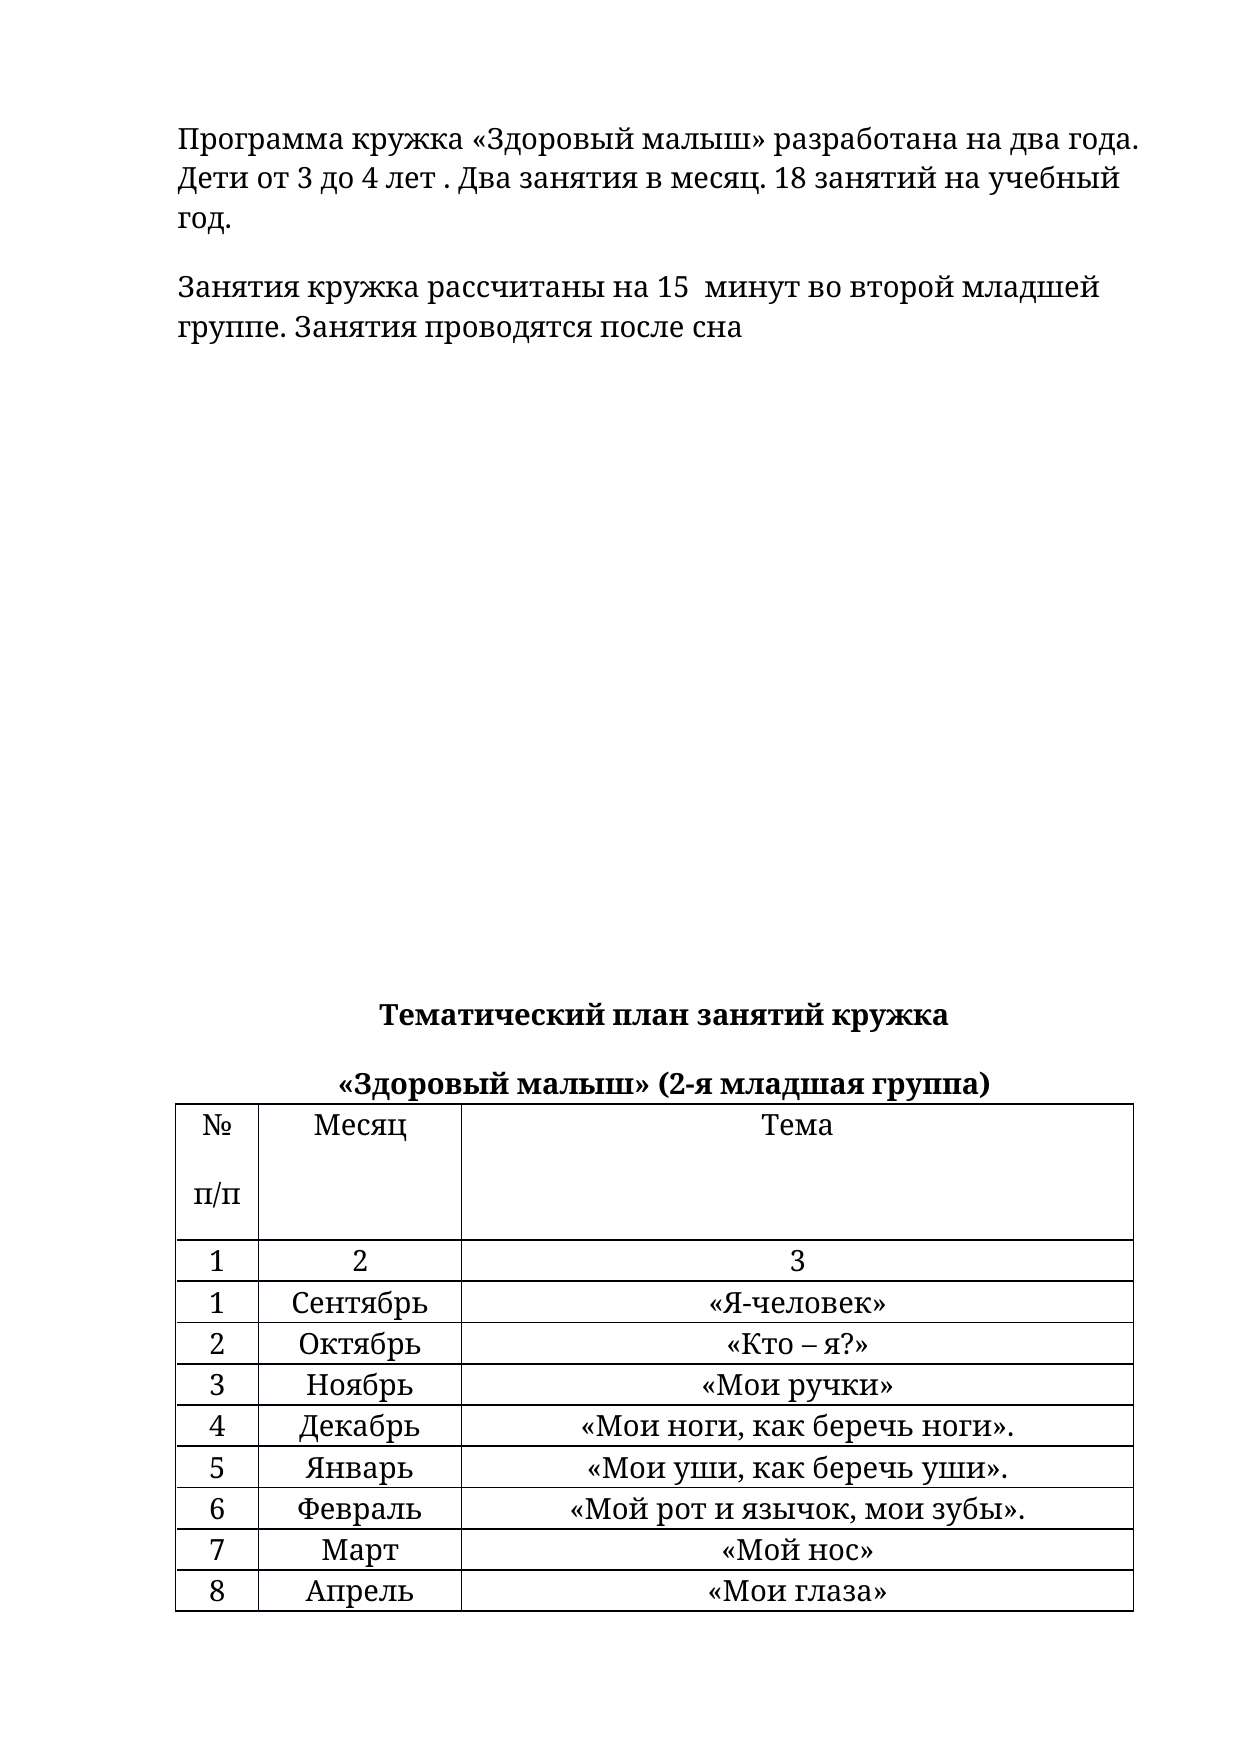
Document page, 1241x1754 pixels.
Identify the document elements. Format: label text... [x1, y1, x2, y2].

text Программа кружка «Здоровый малыш» разработана на два года. Дети от 3 до 4 лет . Два занятия в месяц. 18 занятий на учебный год. [177, 118, 1152, 237]
text «Здоровый малыш» (2-я младшая группа) [177, 1063, 1152, 1103]
table_cell 5 [176, 1446, 258, 1487]
table_cell 2 [259, 1241, 461, 1280]
table_cell Апрель [259, 1571, 461, 1610]
text Тематический план занятий кружка [177, 994, 1152, 1034]
table_cell 1 [176, 1281, 258, 1322]
text Занятия кружка рассчитаны на 15 минут во второй младшей группе. Занятия проводятся после сна [177, 266, 1152, 346]
table_cell «Я-человек» [462, 1282, 1133, 1322]
table_cell 2 [176, 1323, 258, 1363]
table_cell «Кто – я?» [462, 1323, 1133, 1363]
table_cell 3 [176, 1364, 258, 1404]
table_cell Февраль [259, 1488, 461, 1528]
table_header Месяц [259, 1105, 461, 1239]
table_cell Октябрь [259, 1323, 461, 1363]
table_cell Сентябрь [259, 1282, 461, 1322]
table_cell 1 [176, 1240, 258, 1280]
table_cell «Мои уши, как беречь уши». [462, 1447, 1133, 1487]
table_cell 4 [176, 1405, 258, 1445]
table_header Тема [462, 1105, 1133, 1239]
table_cell 7 [176, 1529, 258, 1569]
table_cell «Мои ноги, как беречь ноги». [462, 1406, 1133, 1445]
table_cell 6 [176, 1488, 258, 1528]
table_cell 3 [462, 1241, 1133, 1280]
table_cell Ноябрь [259, 1365, 461, 1404]
table_cell 8 [176, 1570, 258, 1610]
table_cell «Мой нос» [462, 1530, 1133, 1569]
table_cell «Мои глаза» [462, 1571, 1133, 1610]
table_header № п/п [176, 1105, 258, 1239]
table_cell «Мои ручки» [462, 1365, 1133, 1404]
table_cell Март [259, 1530, 461, 1569]
table_cell Декабрь [259, 1406, 461, 1445]
table_cell «Мой рот и язычок, мои зубы». [462, 1488, 1133, 1528]
table_cell Январь [259, 1447, 461, 1487]
